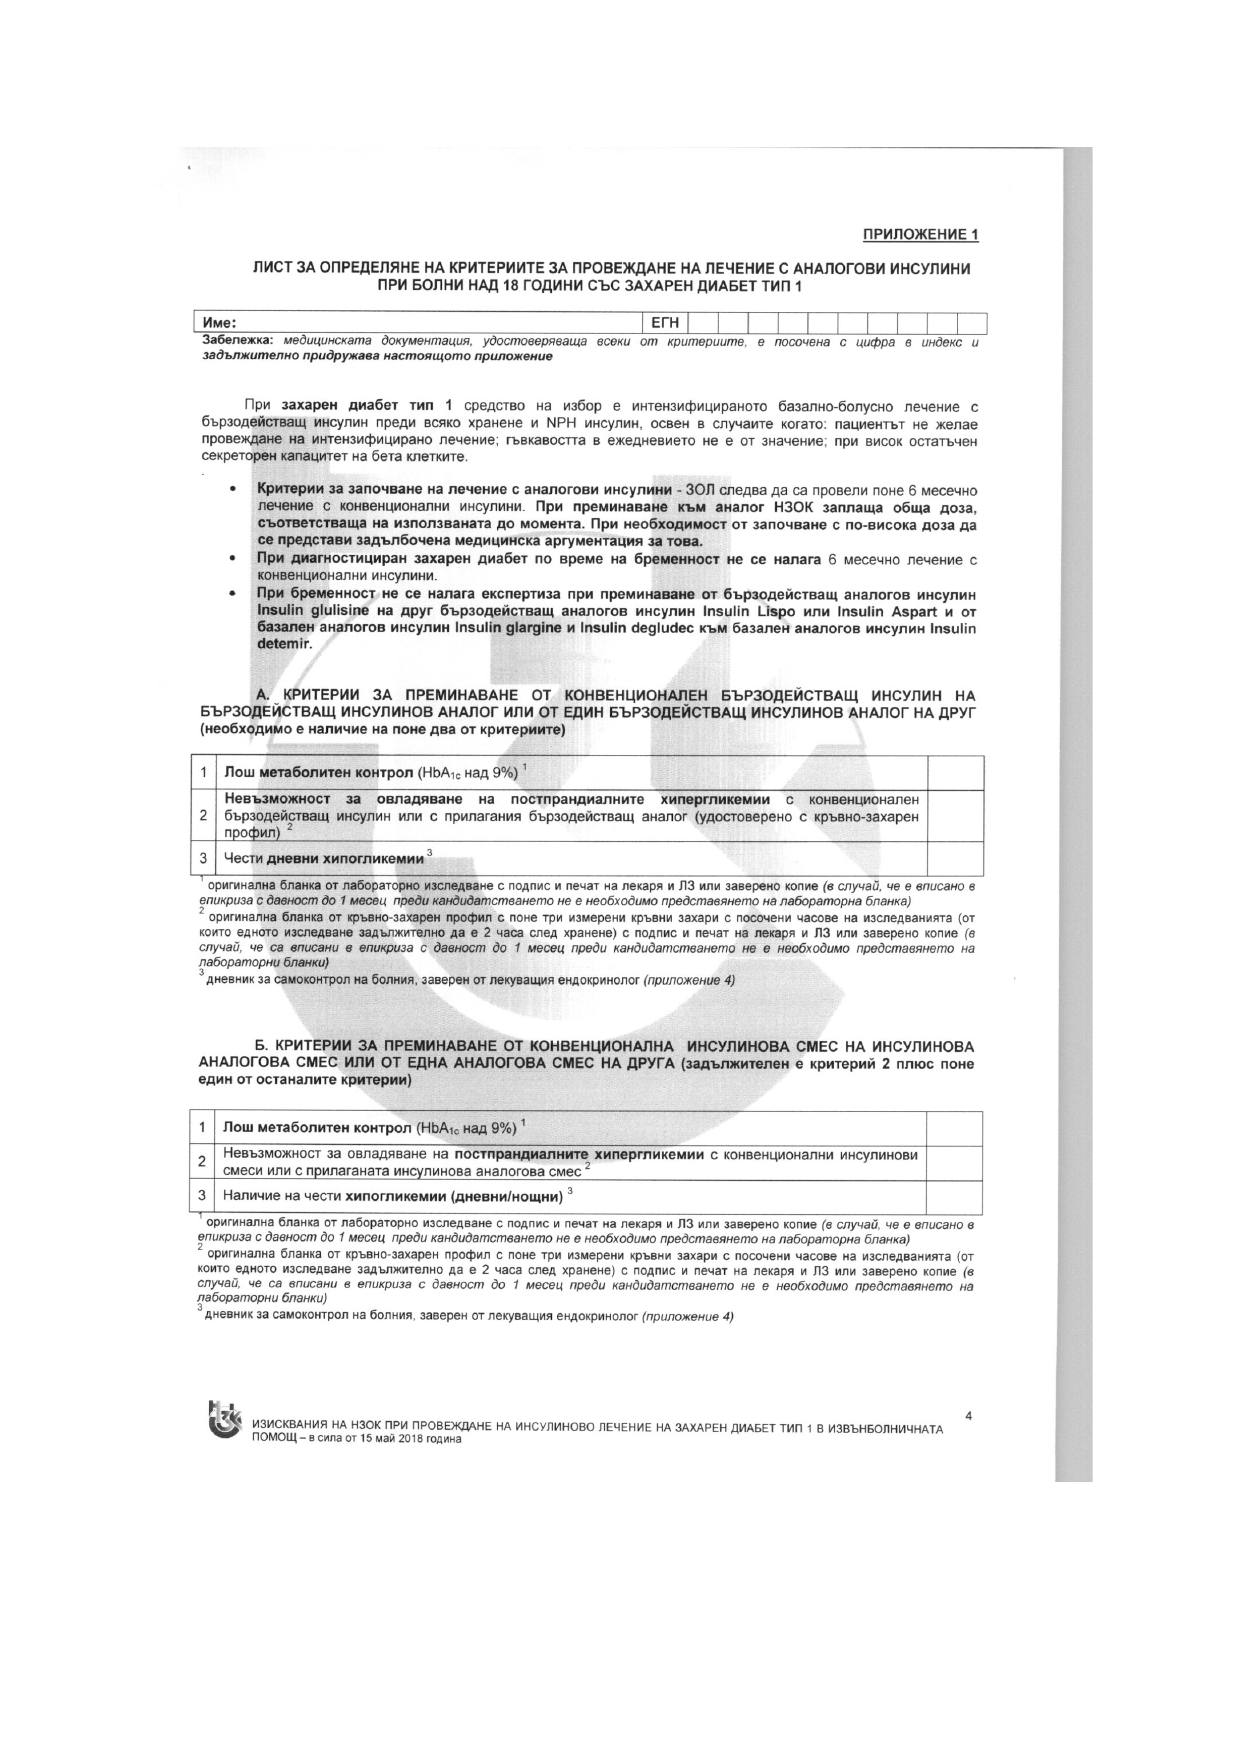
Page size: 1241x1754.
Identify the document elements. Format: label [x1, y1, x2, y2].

picture [147, 147, 1093, 1482]
